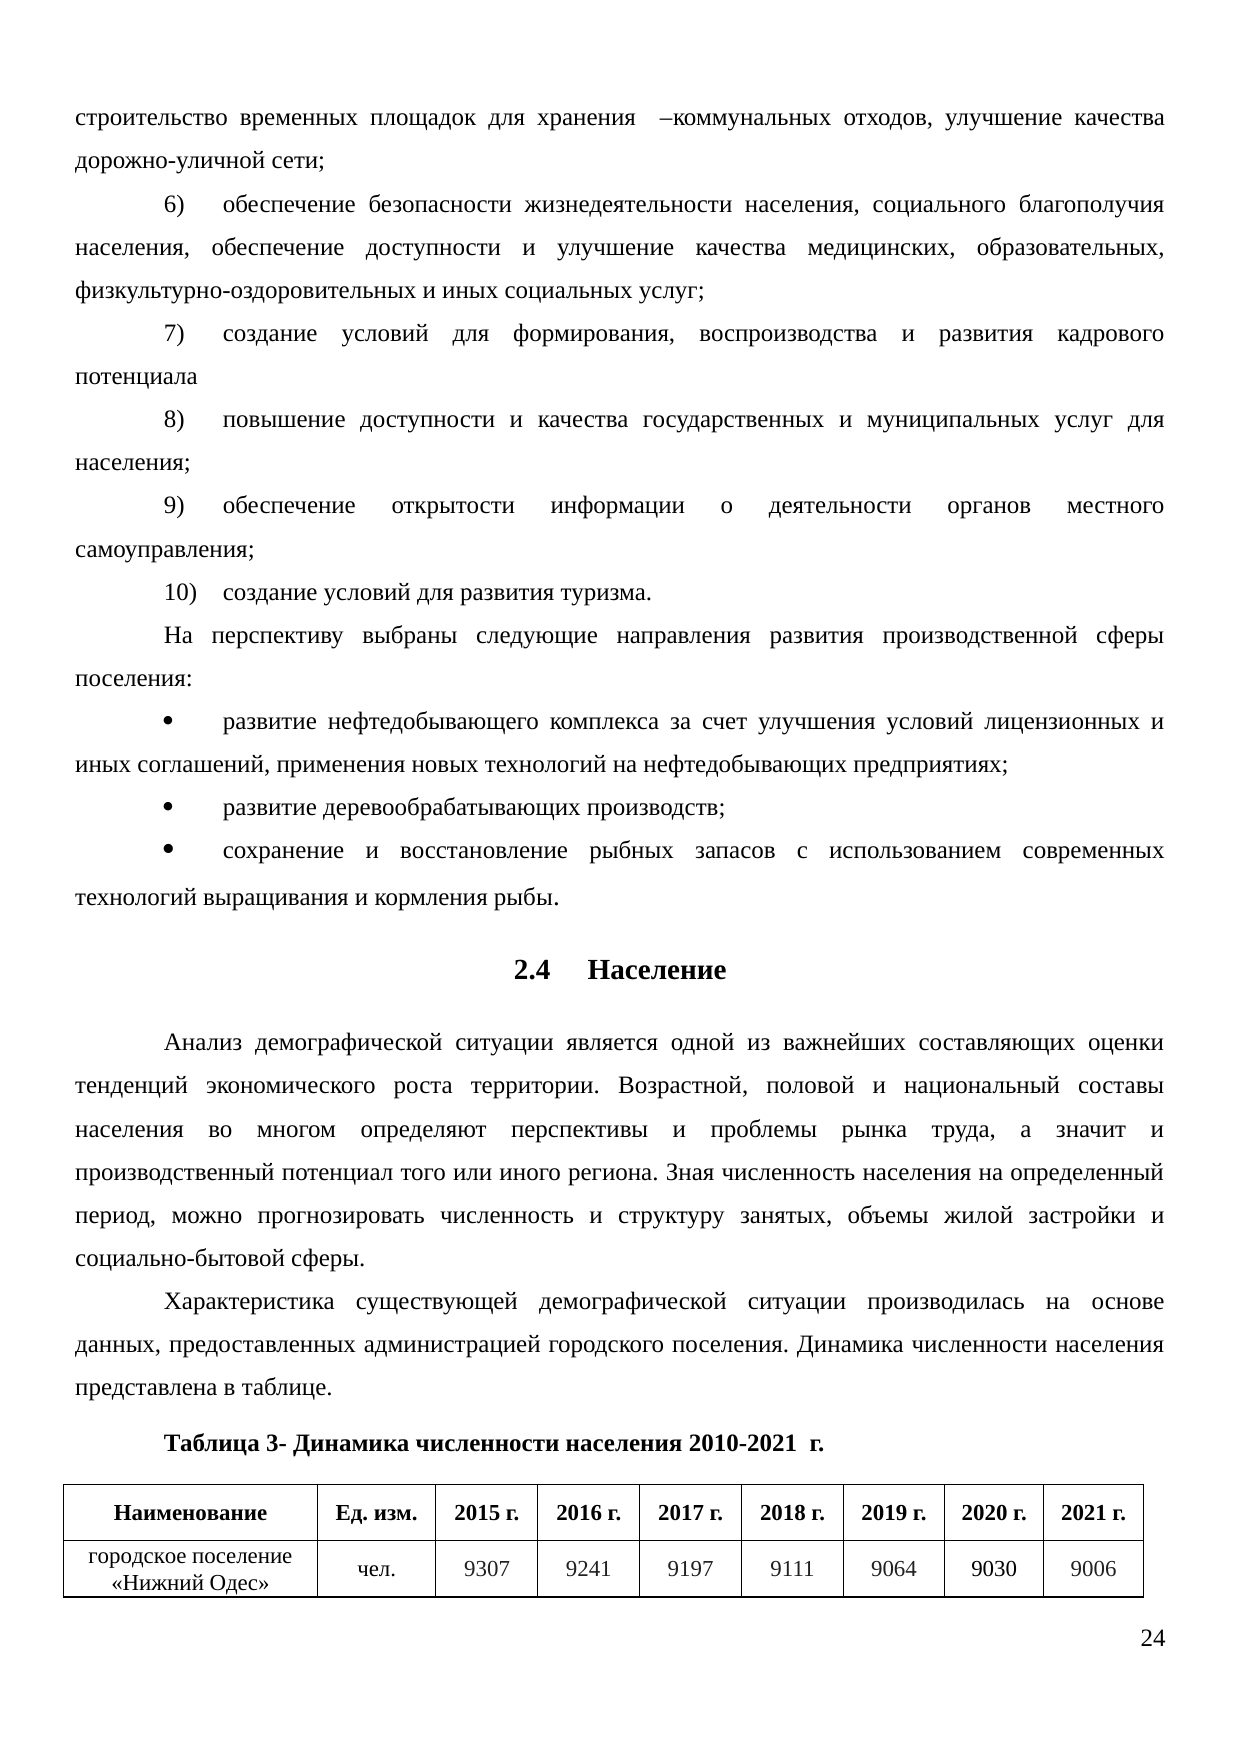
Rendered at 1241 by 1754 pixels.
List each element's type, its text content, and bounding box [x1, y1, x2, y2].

table_cell 9111 [742, 1541, 843, 1596]
table_header 2015 г. [436, 1485, 537, 1540]
table_header 2016 г. [538, 1485, 639, 1540]
table_header 2020 г. [945, 1485, 1043, 1540]
table_cell 9307 [436, 1541, 537, 1596]
text 10) создание условий для развития туризма. [75, 577, 1165, 606]
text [75, 102, 1165, 174]
table_header 2018 г. [742, 1485, 843, 1540]
list сохранение и восстановление рыбных запасов с использованием современных технологий выращивания и кормления рыбы. [75, 836, 1165, 912]
table_header Наименование [64, 1485, 317, 1540]
table_cell чел. [318, 1541, 435, 1596]
table_cell 9197 [640, 1541, 741, 1596]
text 8) повышение доступности и качества государственных и муниципальных услуг для населения; [75, 404, 1165, 476]
table_cell 9006 [1044, 1541, 1143, 1596]
text Характеристика существующей демографической ситуации производилась на основе данных, предоставленных администрацией городского поселения. Динамика численности населения представлена в таблице. [75, 1286, 1165, 1401]
table_header 2019 г. [844, 1485, 944, 1540]
text 9) обеспечение открытости информации о деятельности органов местного самоуправления; [75, 491, 1165, 562]
text 6) обеспечение безопасности жизнедеятельности населения, социального благополучия населения, обеспечение доступности и улучшение качества медицинских, образовательных, физкультурно-оздоровительных и иных социальных услуг; [75, 189, 1165, 304]
text На перспективу выбраны следующие направления развития производственной сферы поселения: [75, 620, 1165, 692]
subtitle Население [75, 952, 1165, 986]
table_header Ед. изм. [318, 1485, 435, 1540]
table_cell городское поселение «Нижний Одес» [64, 1541, 317, 1596]
table_cell 9064 [844, 1541, 944, 1596]
list развитие нефтедобывающего комплекса за счет улучшения условий лицензионных и иных соглашений, применения новых технологий на нефтедобывающих предприятиях; [75, 706, 1165, 778]
table_cell 9241 [538, 1541, 639, 1596]
text Анализ демографической ситуации является одной из важнейших составляющих оценки тенденций экономического роста территории. Возрастной, половой и национальный составы населения во многом определяют перспективы и проблемы рынка труда, а значит и производственный потенциал того или иного региона. Зная численность населения на определенный период, можно прогнозировать численность и структуру занятых, объемы жилой застройки и социально-бытовой сферы. [75, 1027, 1165, 1272]
table_header 2021 г. [1044, 1485, 1143, 1540]
table_header 2017 г. [640, 1485, 741, 1540]
list развитие деревообрабатывающих производств; [75, 792, 1165, 821]
table_cell 9030 [945, 1541, 1043, 1596]
text 7) создание условий для формирования, воспроизводства и развития кадрового потенциала [75, 318, 1165, 390]
